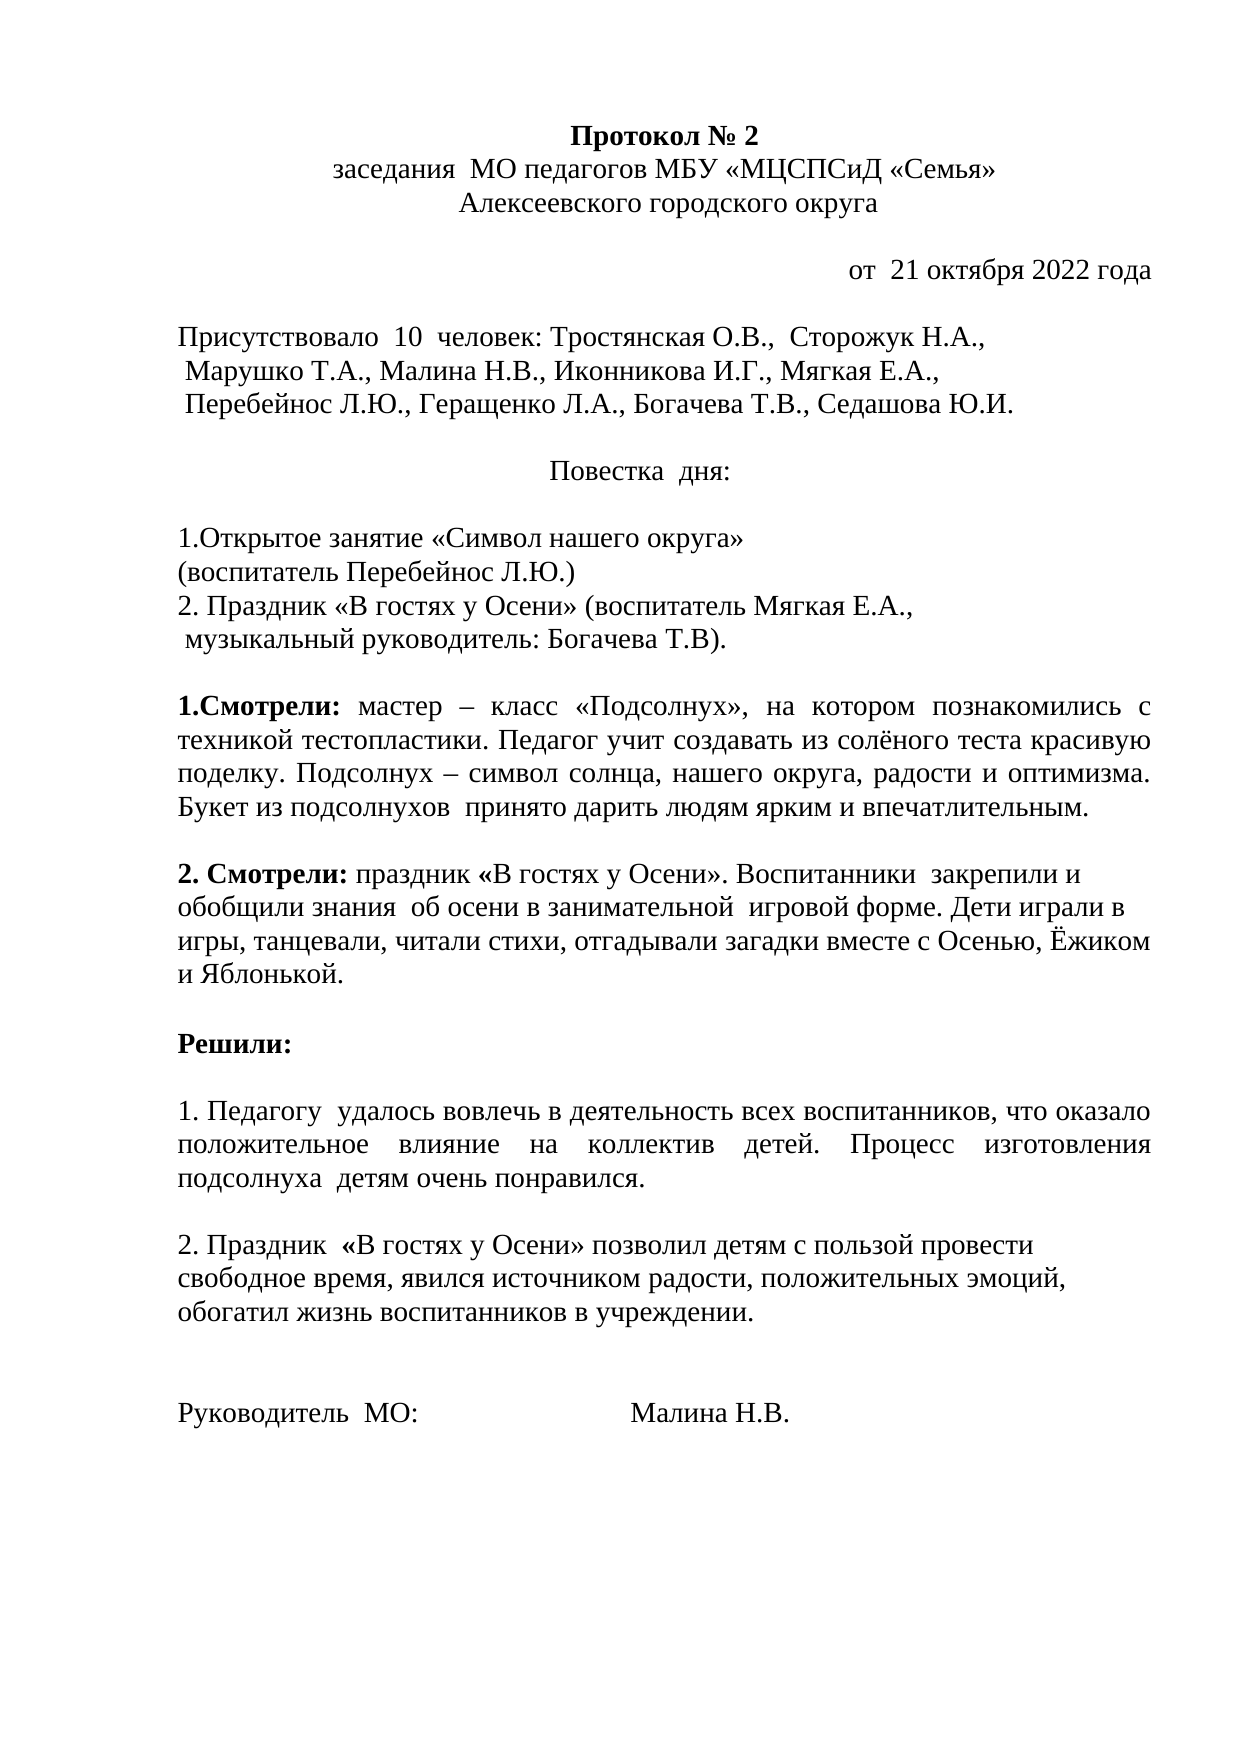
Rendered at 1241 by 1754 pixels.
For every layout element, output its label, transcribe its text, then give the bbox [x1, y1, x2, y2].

text 1. Педагогу удалось вовлечь в деятельность всех воспитанников, что оказало положительное влияние на коллектив детей. Процесс изготовления подсолнуха детям очень понравился. [177, 1093, 1152, 1193]
text Перебейнос Л.Ю., Геращенко Л.А., Богачева Т.В., Седашова Ю.И. [177, 386, 1152, 420]
text Протокол № 2 [177, 118, 1152, 152]
text музыкальный руководитель: Богачева Т.В). [177, 621, 1152, 655]
text Руководитель МО: Малина Н.В. [177, 1395, 1152, 1428]
text Марушко Т.А., Малина Н.В., Иконникова И.Г., Мягкая Е.А., [177, 353, 1152, 386]
text (воспитатель Перебейнос Л.Ю.) [177, 554, 1152, 588]
text 1.Смотрели: мастер – класс «Подсолнух», на котором познакомились с техникой тестопластики. Педагог учит создавать из солёного теста красивую поделку. Подсолнух – символ солнца, нашего округа, радости и оптимизма. Букет из подсолнухов принято дарить людям ярким и впечатлительным. [177, 688, 1152, 822]
text 1.Открытое занятие «Символ нашего округа» [177, 521, 1152, 554]
text Присутствовало 10 человек: Тростянская О.В., Сторожук Н.А., [177, 319, 1152, 353]
text 2. Праздник «В гостях у Осени» (воспитатель Мягкая Е.А., [177, 588, 1152, 621]
text Решили: [177, 1026, 1152, 1059]
text заседания МО педагогов МБУ «МЦСПСиД «Семья» [177, 152, 1152, 185]
text Алексеевского городского округа [177, 185, 1152, 219]
text от 21 октября 2022 года [177, 252, 1152, 286]
text Повестка дня: [177, 453, 1152, 487]
text 2. Смотрели: праздник «В гостях у Осени». Воспитанники закрепили и обобщили знания об осени в занимательной игровой форме. Дети играли в игры, танцевали, читали стихи, отгадывали загадки вместе с Осенью, Ёжиком и Яблонькой. [177, 856, 1152, 990]
text 2. Праздник «В гостях у Осени» позволил детям с пользой провести свободное время, явился источником радости, положительных эмоций, обогатил жизнь воспитанников в учреждении. [177, 1227, 1152, 1328]
